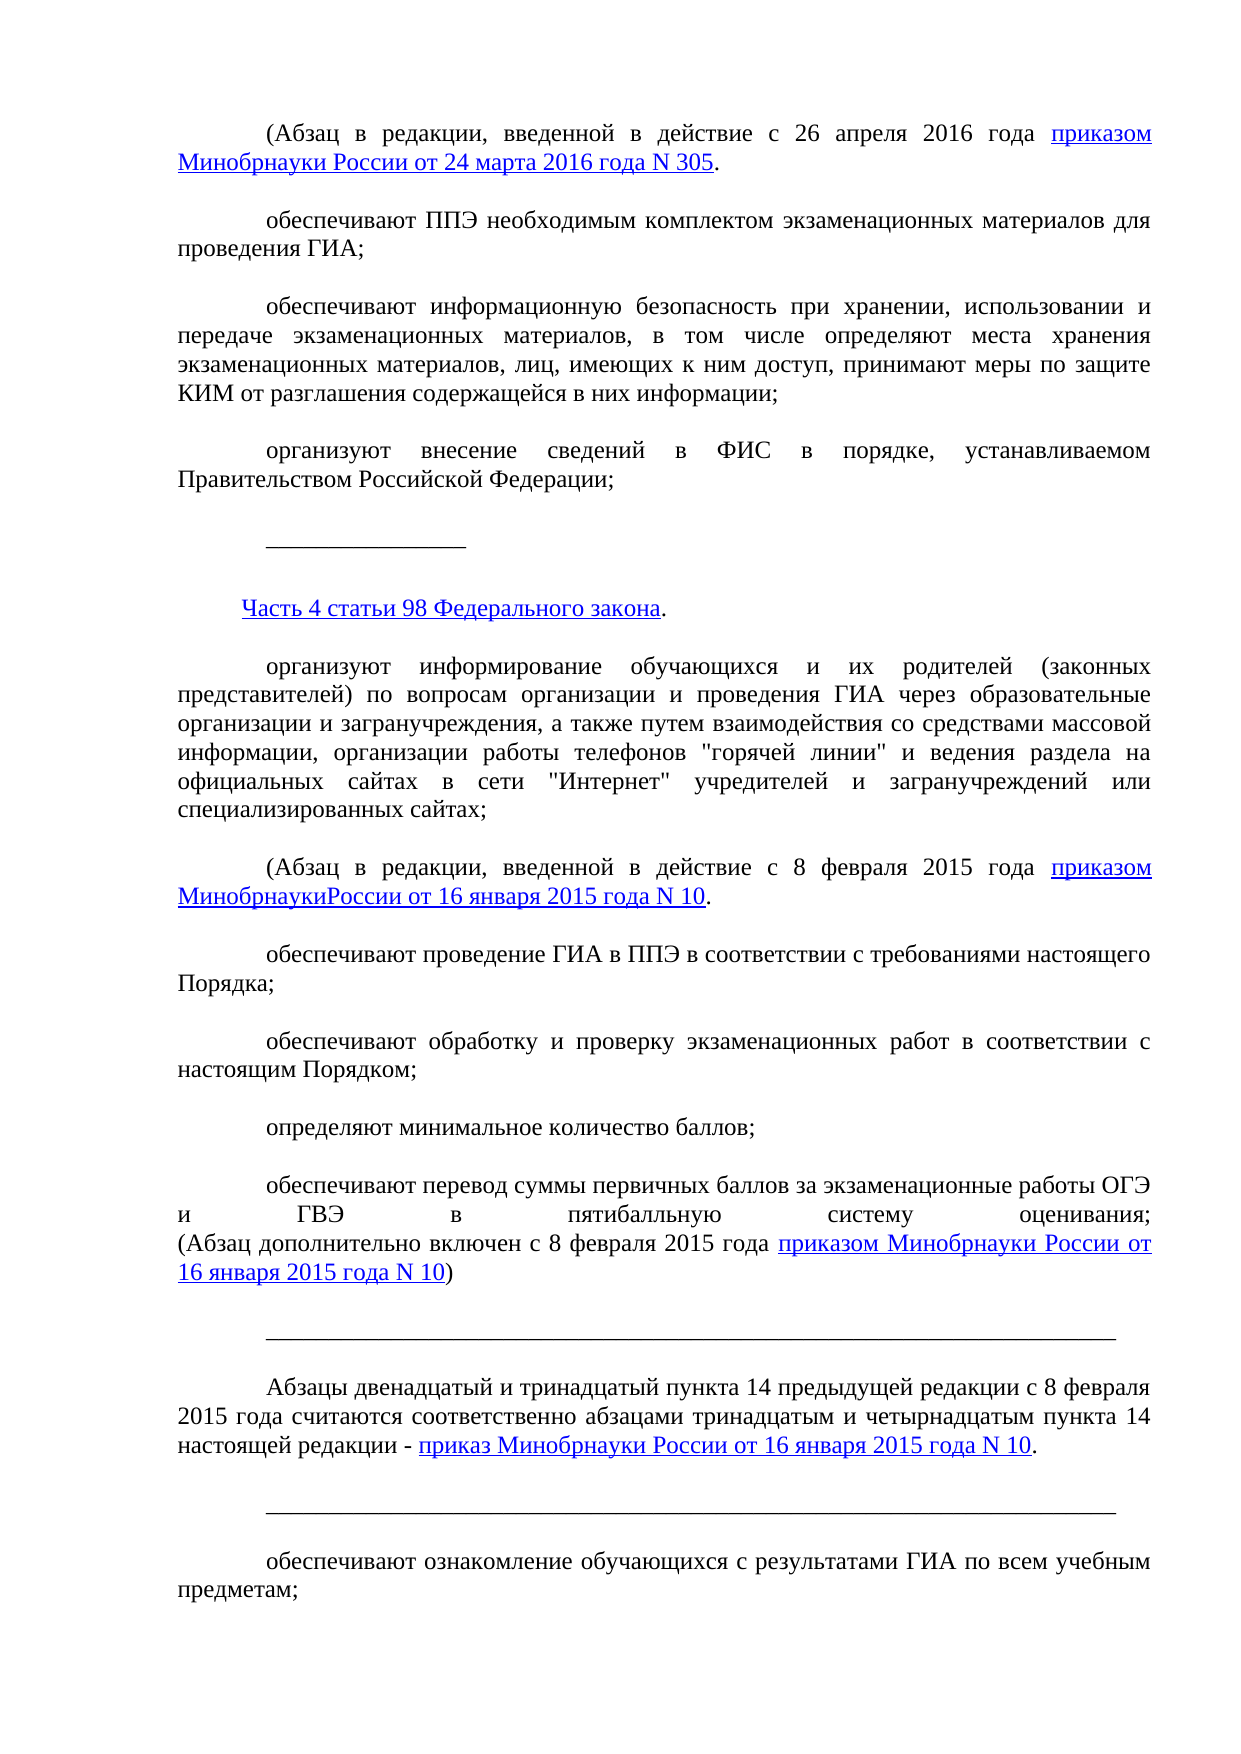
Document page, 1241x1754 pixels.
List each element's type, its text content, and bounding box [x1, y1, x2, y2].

text (Абзац в редакции, введенной в действие с 8 февраля 2015 года приказом МинобрнаукиРоссии от 16 января 2015 года N 10. [177, 852, 1152, 910]
text ________________ Часть 4 статьи 98 Федерального закона. [177, 522, 1152, 622]
text ____________________________________________________________________ [177, 1314, 1152, 1343]
text определяют минимальное количество баллов; [177, 1112, 1152, 1141]
text организуют информирование обучающихся и их родителей (законных представителей) по вопросам организации и проведения ГИА через образовательные организации и загранучреждения, а также путем взаимодействия со средствами массовой информации, организации работы телефонов "горячей линии" и ведения раздела на официальных сайтах в сети "Интернет" учредителей и загранучреждений или специализированных сайтах; [177, 651, 1152, 823]
text обеспечивают ознакомление обучающихся с результатами ГИА по всем учебным предметам; [177, 1546, 1152, 1603]
text обеспечивают проведение ГИА в ППЭ в соответствии с требованиями настоящего Порядка; [177, 939, 1152, 997]
text организуют внесение сведений в ФИС в порядке, устанавливаемом Правительством Российской Федерации; [177, 436, 1152, 493]
text обеспечивают ППЭ необходимым комплектом экзаменационных материалов для проведения ГИА; [177, 205, 1152, 262]
text обеспечивают перевод суммы первичных баллов за экзаменационные работы ОГЭ и ГВЭ в пятибалльную систему оценивания; (Абзац дополнительно включен с 8 февраля 2015 года приказом Минобрнауки России от 16 января 2015 года N 10) [177, 1170, 1152, 1285]
text обеспечивают обработку и проверку экзаменационных работ в соответствии с настоящим Порядком; [177, 1026, 1152, 1083]
text обеспечивают информационную безопасность при хранении, использовании и передаче экзаменационных материалов, в том числе определяют места хранения экзаменационных материалов, лиц, имеющих к ним доступ, принимают меры по защите КИМ от разглашения содержащейся в них информации; [177, 291, 1152, 406]
text ____________________________________________________________________ [177, 1488, 1152, 1517]
text Абзацы двенадцатый и тринадцатый пункта 14 предыдущей редакции с 8 февраля 2015 года считаются соответственно абзацами тринадцатым и четырнадцатым пункта 14 настоящей редакции - приказ Минобрнауки России от 16 января 2015 года N 10. [177, 1372, 1152, 1459]
text (Абзац в редакции, введенной в действие с 26 апреля 2016 года приказом Минобрнауки России от 24 марта 2016 года N 305. [177, 118, 1152, 176]
